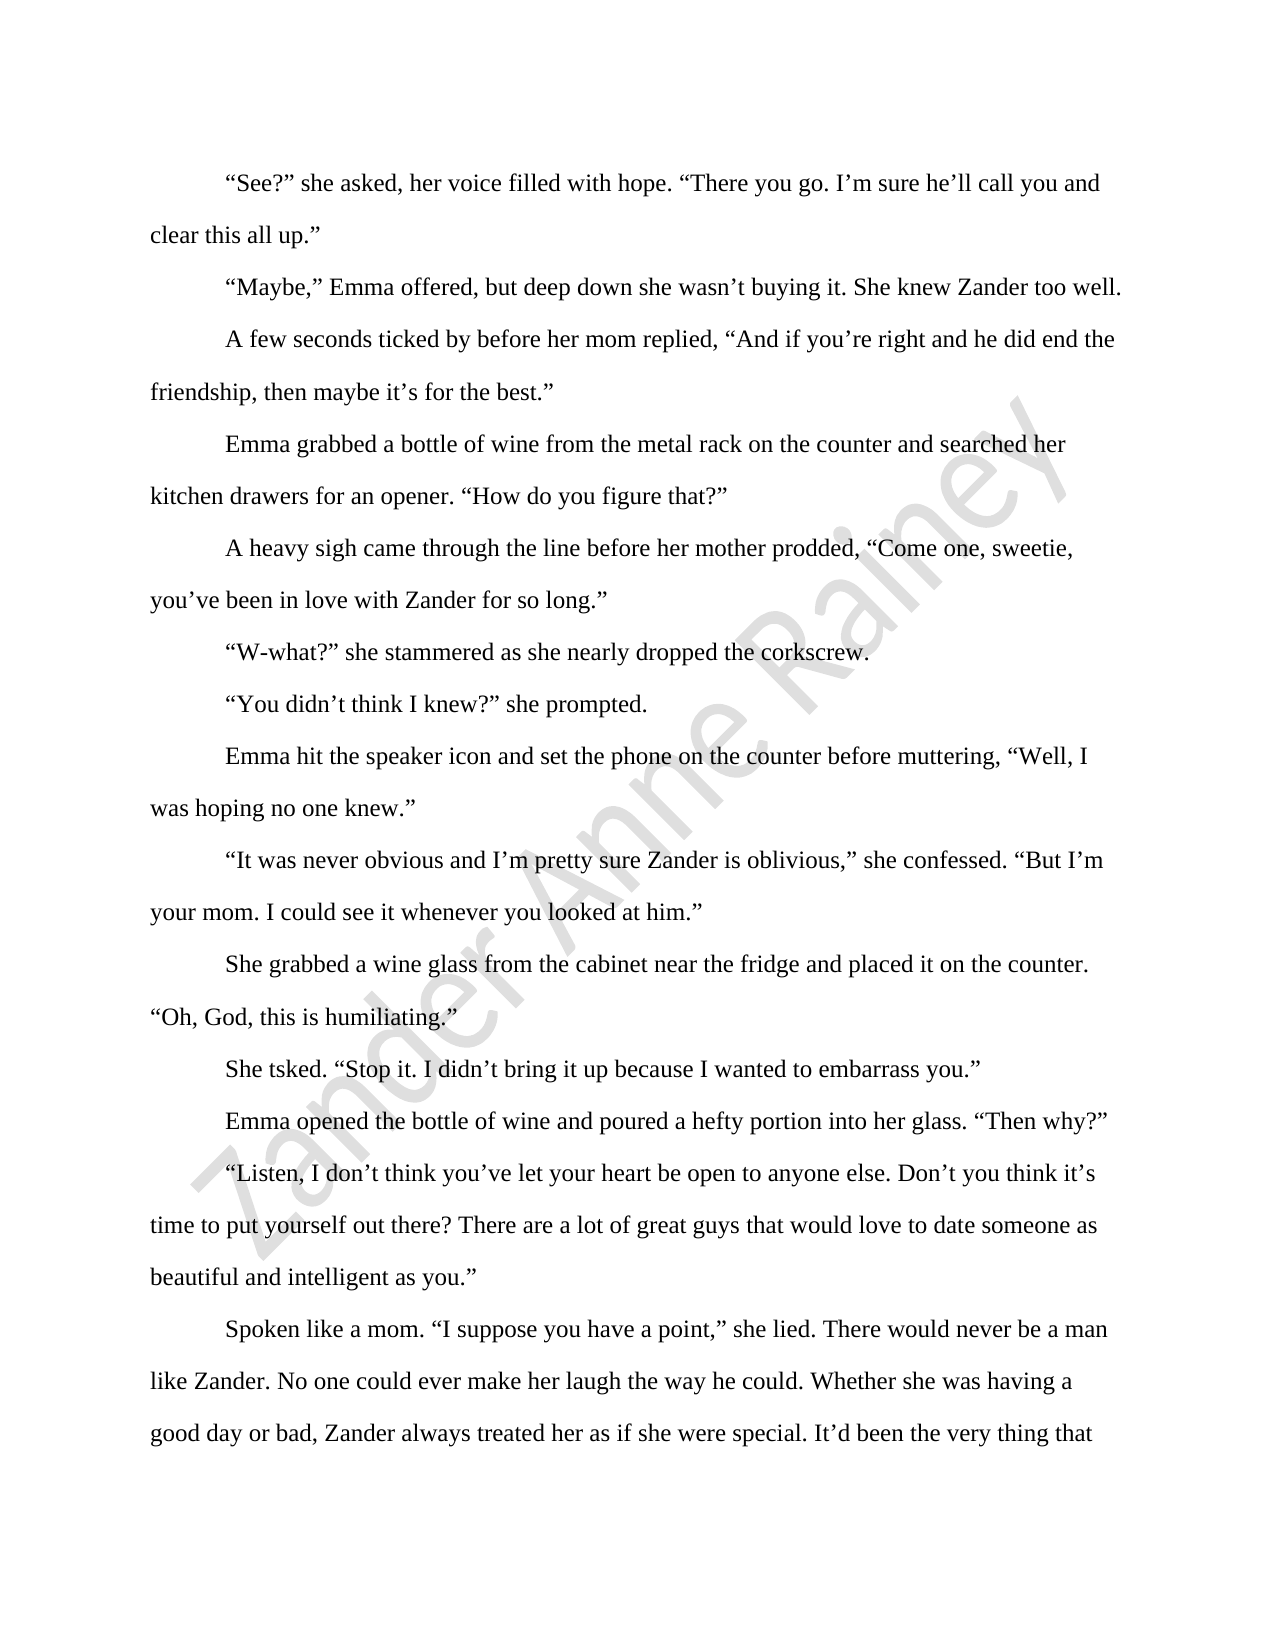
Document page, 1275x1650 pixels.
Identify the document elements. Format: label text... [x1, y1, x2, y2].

text Emma hit the speaker icon and set the phone on the counter before muttering, “Well, I was hoping no one knew.” [150, 723, 1125, 827]
text “Listen, I don’t think you’ve let your heart be open to anyone else. Don’t you think it’s time to put yourself out there? There are a lot of great guys that would love to date someone as beautiful and intelligent as you.” [150, 1139, 1125, 1296]
text “See?” she asked, her voice filled with hope. “There you go. I’m sure he’ll call you and clear this all up.” [150, 150, 1125, 254]
text A heavy sigh came through the line before her mother prodded, “Come one, sweetie, you’ve been in love with Zander for so long.” [150, 514, 1125, 619]
text “It was never obvious and I’m pretty sure Zander is oblivious,” she confessed. “But I’m your mom. I could see it whenever you looked at him.” [150, 827, 1125, 931]
text Emma grabbed a bottle of wine from the metal rack on the counter and searched her kitchen drawers for an opener. “How do you figure that?” [150, 410, 1125, 514]
text Emma opened the bottle of wine and poured a hefty portion into her glass. “Then why?” [150, 1087, 1125, 1139]
text “Maybe,” Emma offered, but deep down she wasn’t buying it. She knew Zander too well. [150, 254, 1125, 306]
text “You didn’t think I knew?” she prompted. [150, 671, 1125, 723]
text “W-what?” she stammered as she nearly dropped the corkscrew. [150, 619, 1125, 671]
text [150, 1296, 1125, 1452]
text A few seconds ticked by before her mom replied, “And if you’re right and he did end the friendship, then maybe it’s for the best.” [150, 306, 1125, 410]
text She grabbed a wine glass from the cabinet near the fridge and placed it on the counter. “Oh, God, this is humiliating.” [150, 931, 1125, 1035]
text She tsked. “Stop it. I didn’t bring it up because I wanted to embarrass you.” [150, 1035, 1125, 1087]
